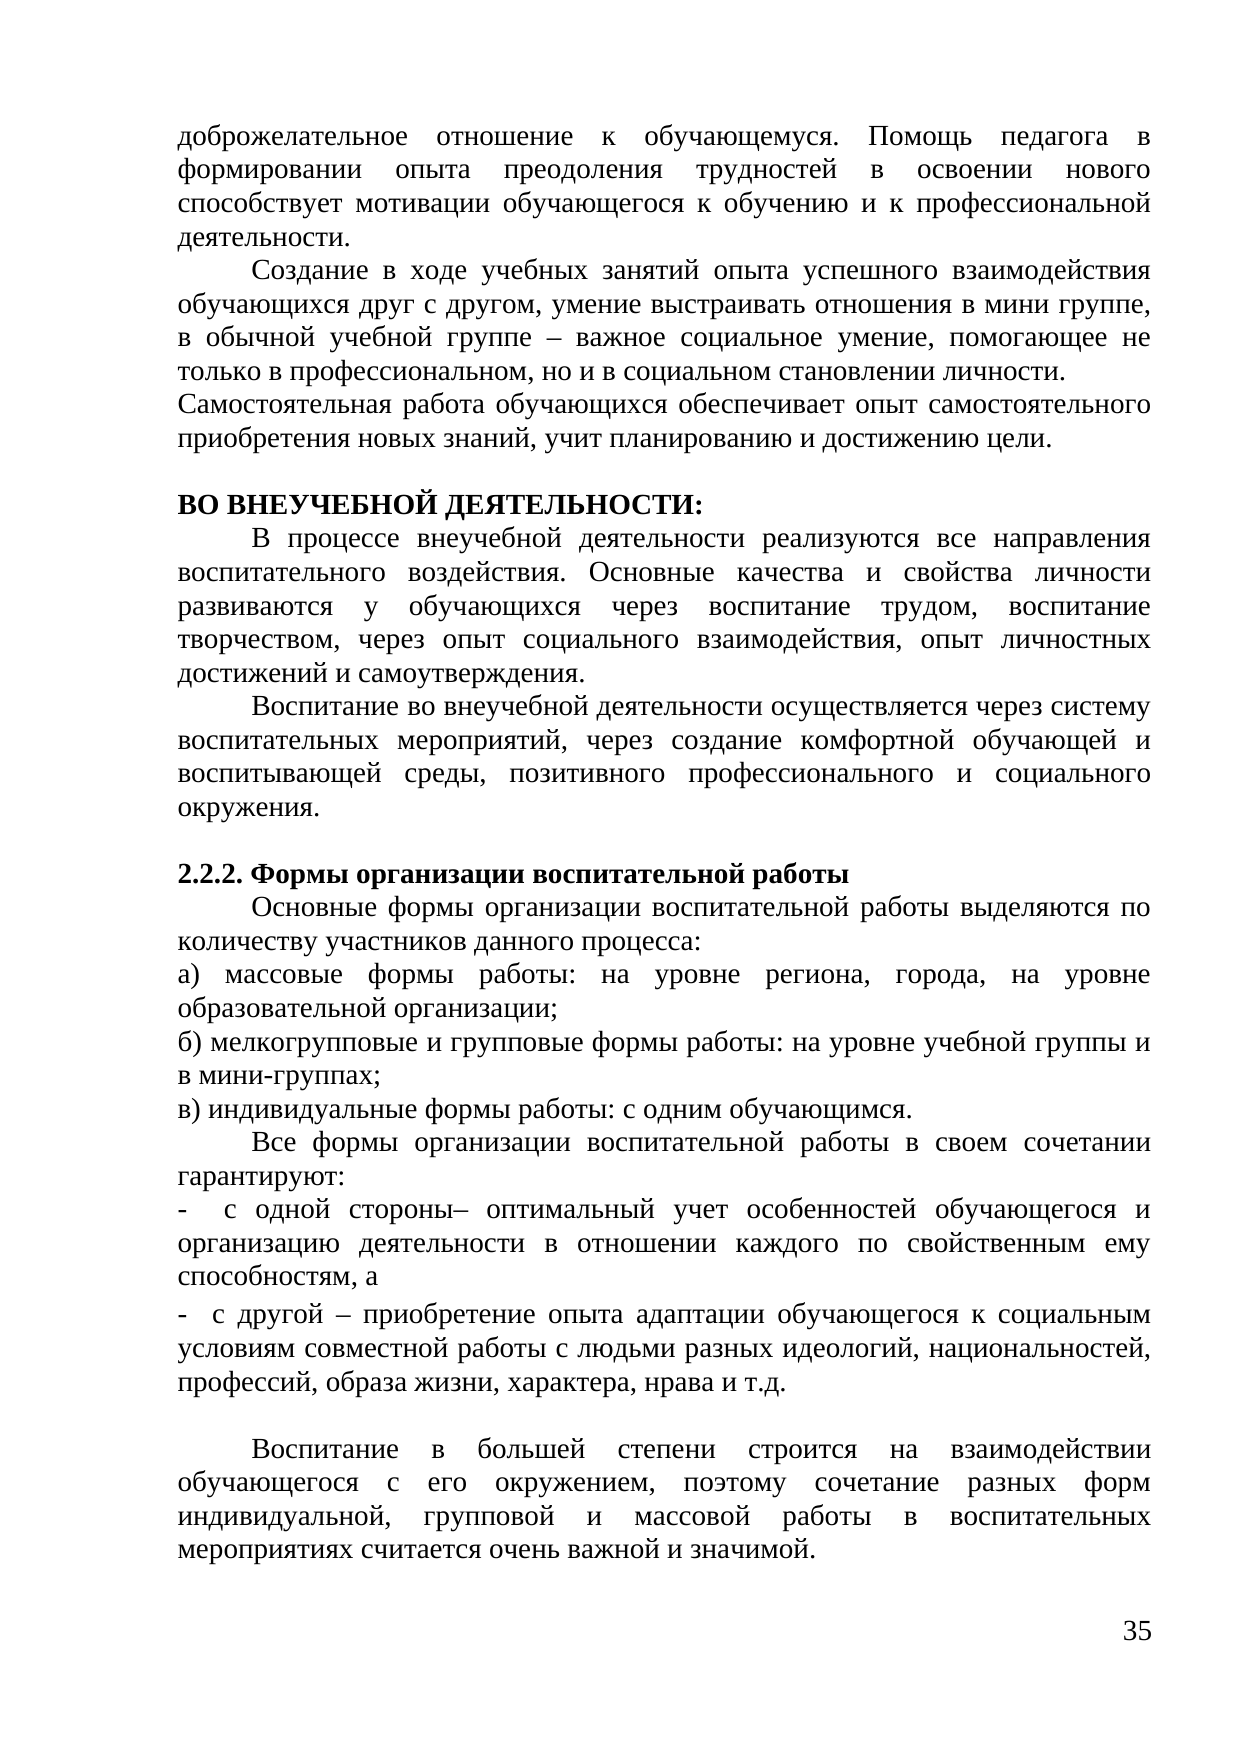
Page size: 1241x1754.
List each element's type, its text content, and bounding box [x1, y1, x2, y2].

text - с другой – приобретение опыта адаптации обучающегося к социальным условиям совместной работы с людьми разных идеологий, национальностей, профессий, образа жизни, характера, нрава и т.д. [177, 1297, 1152, 1397]
text Самостоятельная работа обучающихся обеспечивает опыт самостоятельного приобретения новых знаний, учит планированию и достижению цели. [177, 386, 1152, 453]
text - с одной стороны– оптимальный учет особенностей обучающегося и организацию деятельности в отношении каждого по свойственным ему способностям, а [177, 1191, 1152, 1292]
text Воспитание во внеучебной деятельности осуществляется через систему воспитательных мероприятий, через создание комфортной обучающей и воспитывающей среды, позитивного профессионального и социального окружения. [177, 688, 1152, 822]
text Создание в ходе учебных занятий опыта успешного взаимодействия обучающихся друг с другом, умение выстраивать отношения в мини группе, в обычной учебной группе – важное социальное умение, помогающее не только в профессиональном, но и в социальном становлении личности. [177, 252, 1152, 386]
text Воспитание в большей степени строится на взаимодействии обучающегося с его окружением, поэтому сочетание разных форм индивидуальной, групповой и массовой работы в воспитательных мероприятиях считается очень важной и значимой. [177, 1431, 1152, 1565]
text в) индивидуальные формы работы: с одним обучающимся. [177, 1091, 1152, 1124]
text Основные формы организации воспитательной работы выделяются по количеству участников данного процесса: [177, 889, 1152, 957]
text а) массовые формы работы: на уровне региона, города, на уровне образовательной организации; [177, 957, 1152, 1024]
text В процессе внеучебной деятельности реализуются все направления воспитательного воздействия. Основные качества и свойства личности развиваются у обучающихся через воспитание трудом, воспитание творчеством, через опыт социального взаимодействия, опыт личностных достижений и самоутверждения. [177, 521, 1152, 688]
text Все формы организации воспитательной работы в своем сочетании гарантируют: [177, 1124, 1152, 1191]
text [177, 118, 1152, 252]
text б) мелкогрупповые и групповые формы работы: на уровне учебной группы и в мини-группах; [177, 1024, 1152, 1091]
text 2.2.2. Формы организации воспитательной работы [177, 856, 1152, 889]
text ВО ВНЕУЧЕБНОЙ ДЕЯТЕЛЬНОСТИ: [177, 487, 1152, 521]
